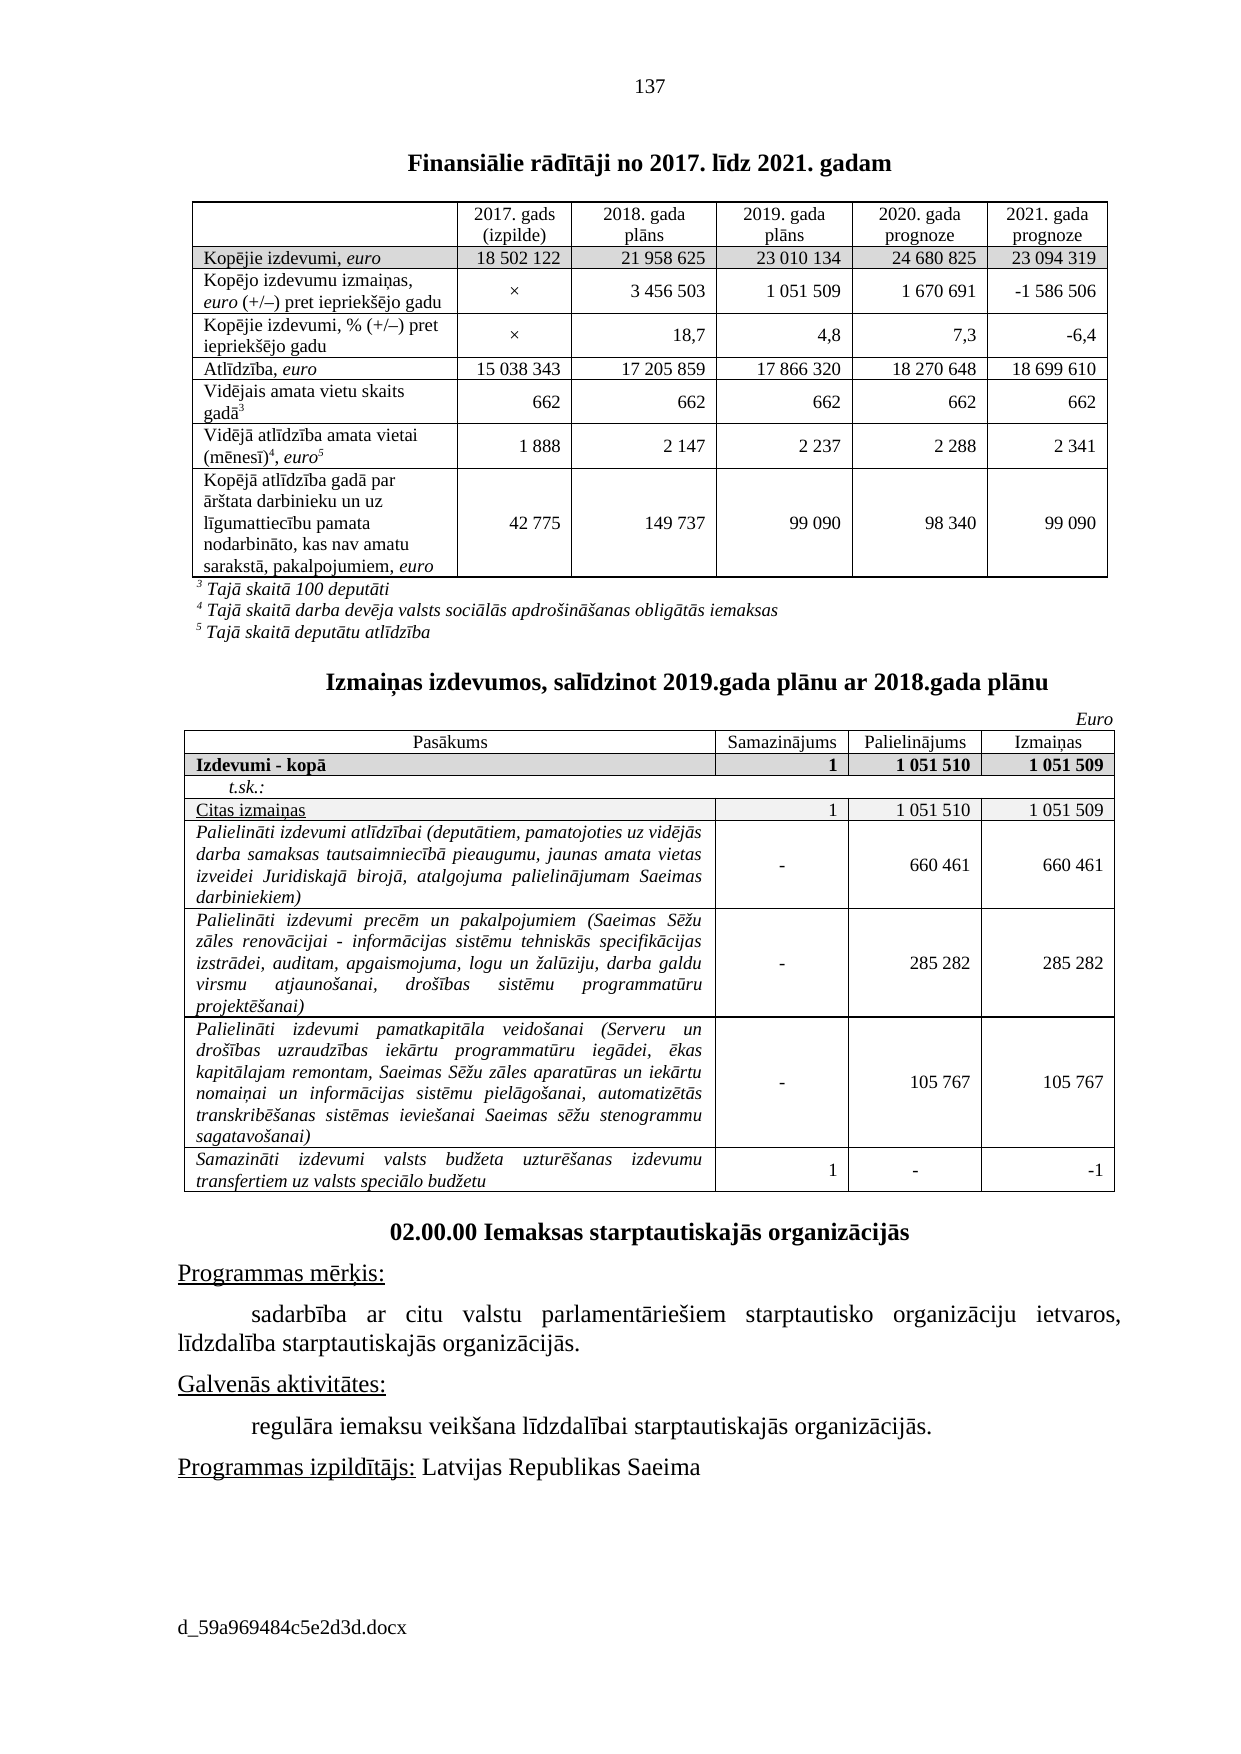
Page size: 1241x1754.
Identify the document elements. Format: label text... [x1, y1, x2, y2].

table_cell t.sk.: [185, 776, 1114, 798]
table_cell 105 767 [982, 1018, 1114, 1147]
table_cell 2 237 [717, 424, 852, 467]
table_cell 660 461 [982, 821, 1114, 908]
table_cell - [716, 909, 848, 1016]
table_cell 23 094 319 [988, 247, 1107, 268]
table_cell 285 282 [982, 909, 1114, 1016]
table_cell 2 341 [988, 424, 1107, 467]
table_cell Kopējo izdevumu izmaiņas, euro (+/–) pret iepriekšējo gadu [193, 269, 457, 312]
table_cell 42 775 [458, 469, 571, 576]
table_cell 7,3 [853, 314, 987, 357]
table_cell -1 586 506 [988, 269, 1107, 312]
table_cell Vidējā atlīdzība amata vietai (mēnesī)4, euro5 [193, 424, 457, 467]
text Programmas izpildītājs: Latvijas Republikas Saeima [177, 1452, 1122, 1481]
table_cell 662 [988, 380, 1107, 423]
table_cell 1 [716, 1148, 848, 1191]
table_cell × [458, 314, 571, 357]
table_header 2021. gada prognoze [988, 203, 1107, 246]
table_cell 99 090 [988, 469, 1107, 576]
table_cell 1 670 691 [853, 269, 987, 312]
table_cell 662 [458, 380, 571, 423]
table_cell 1 [716, 754, 848, 775]
table_cell Palielināti izdevumi precēm un pakalpojumiem (Saeimas Sēžu zāles renovācijai - informācijas sistēmu tehniskās specifikācijas izstrādei, auditam, apgaismojuma, logu un žalūziju, darba galdu virsmu atjaunošanai, drošības sistēmu programmatūru projektēšanai) [185, 909, 715, 1016]
table_cell 18,7 [572, 314, 716, 357]
text Galvenās aktivitātes: [177, 1369, 1122, 1398]
table_cell 149 737 [572, 469, 716, 576]
table_cell Samazināti izdevumi valsts budžeta uzturēšanas izdevumu transfertiem uz valsts speciālo budžetu [185, 1148, 715, 1191]
table_cell 23 010 134 [717, 247, 852, 268]
table_header 2017. gads (izpilde) [458, 203, 571, 246]
table_cell 98 340 [853, 469, 987, 576]
table_cell 18 699 610 [988, 358, 1107, 379]
table_cell 662 [853, 380, 987, 423]
table_cell × [458, 269, 571, 312]
table_cell 18 502 122 [458, 247, 571, 268]
table_cell Citas izmaiņas [185, 799, 715, 820]
table_cell 662 [572, 380, 716, 423]
text 02.00.00 Iemaksas starptautiskajās organizācijās [177, 1217, 1122, 1246]
table_cell 2 288 [853, 424, 987, 467]
table_cell 3 456 503 [572, 269, 716, 312]
table_cell 24 680 825 [853, 247, 987, 268]
table_cell - [716, 821, 848, 908]
table_cell Izdevumi - kopā [185, 754, 715, 775]
text Finansiālie rādītāji no 2017. līdz 2021. gadam [177, 148, 1122, 176]
table_cell -6,4 [988, 314, 1107, 357]
text 3 Tajā skaitā 100 deputāti [196, 577, 1122, 599]
table_header [193, 203, 457, 246]
table_cell 18 270 648 [853, 358, 987, 379]
table_cell Atlīdzība, euro [193, 358, 457, 379]
table_header Samazinājums [716, 731, 848, 752]
table_cell 1 051 509 [717, 269, 852, 312]
table_header 2020. gada prognoze [853, 203, 987, 246]
table_cell 1 051 510 [849, 754, 981, 775]
table_cell Palielināti izdevumi pamatkapitāla veidošanai (Serveru un drošības uzraudzības iekārtu programmatūru iegādei, ēkas kapitālajam remontam, Saeimas Sēžu zāles aparatūras un iekārtu nomaiņai un informācijas sistēmu pielāgošanai, automatizētās transkribēšanas sistēmas ieviešanai Saeimas sēžu stenogrammu sagatavošanai) [185, 1018, 715, 1147]
table_cell 105 767 [849, 1018, 981, 1147]
table_cell - [849, 1148, 981, 1191]
table_cell - [716, 1018, 848, 1147]
table_cell 15 038 343 [458, 358, 571, 379]
table_cell Kopējā atlīdzība gadā par ārštata darbinieku un uz līgumattiecību pamata nodarbināto, kas nav amatu sarakstā, pakalpojumiem, euro [193, 469, 457, 576]
table_cell 285 282 [849, 909, 981, 1016]
table_cell 2 147 [572, 424, 716, 467]
table_cell 99 090 [717, 469, 852, 576]
text sadarbība ar citu valstu parlamentāriešiem starptautisko organizāciju ietvaros, līdzdalība starptautiskajās organizācijās. [177, 1299, 1122, 1357]
table_cell 21 958 625 [572, 247, 716, 268]
text Programmas mērķis: [177, 1258, 1122, 1287]
table_cell 1 [716, 799, 848, 820]
table_header Izmaiņas [982, 731, 1114, 752]
table_cell 1 051 509 [982, 754, 1114, 775]
table_cell 17 205 859 [572, 358, 716, 379]
table_header 2019. gada plāns [717, 203, 852, 246]
table_cell Vidējais amata vietu skaits gadā3 [193, 380, 457, 423]
table_header Palielinājums [849, 731, 981, 752]
table_header Pasākums [185, 731, 715, 752]
table_cell 660 461 [849, 821, 981, 908]
table_cell 4,8 [717, 314, 852, 357]
text Izmaiņas izdevumos, salīdzinot 2019.gada plānu ar 2018.gada plānu [177, 667, 1122, 696]
table_cell -1 [982, 1148, 1114, 1191]
table_cell 662 [717, 380, 852, 423]
text 5 Tajā skaitā deputātu atlīdzība [196, 621, 1122, 642]
text regulāra iemaksu veikšana līdzdalībai starptautiskajās organizācijās. [177, 1411, 1122, 1439]
table_cell 1 888 [458, 424, 571, 467]
table_header 2018. gada plāns [572, 203, 716, 246]
table_cell Palielināti izdevumi atlīdzībai (deputātiem, pamatojoties uz vidējās darba samaksas tautsaimniecībā pieaugumu, jaunas amata vietas izveidei Juridiskajā birojā, atalgojuma palielinājumam Saeimas darbiniekiem) [185, 821, 715, 908]
table_cell 17 866 320 [717, 358, 852, 379]
table_cell Kopējie izdevumi, % (+/–) pret iepriekšējo gadu [193, 314, 457, 357]
table_cell 1 051 510 [849, 799, 981, 820]
table_cell 1 051 509 [982, 799, 1114, 820]
text Euro [177, 708, 1115, 730]
table_cell Kopējie izdevumi, euro [193, 247, 457, 268]
text 4 Tajā skaitā darba devēja valsts sociālās apdrošināšanas obligātās iemaksas [196, 599, 1122, 621]
